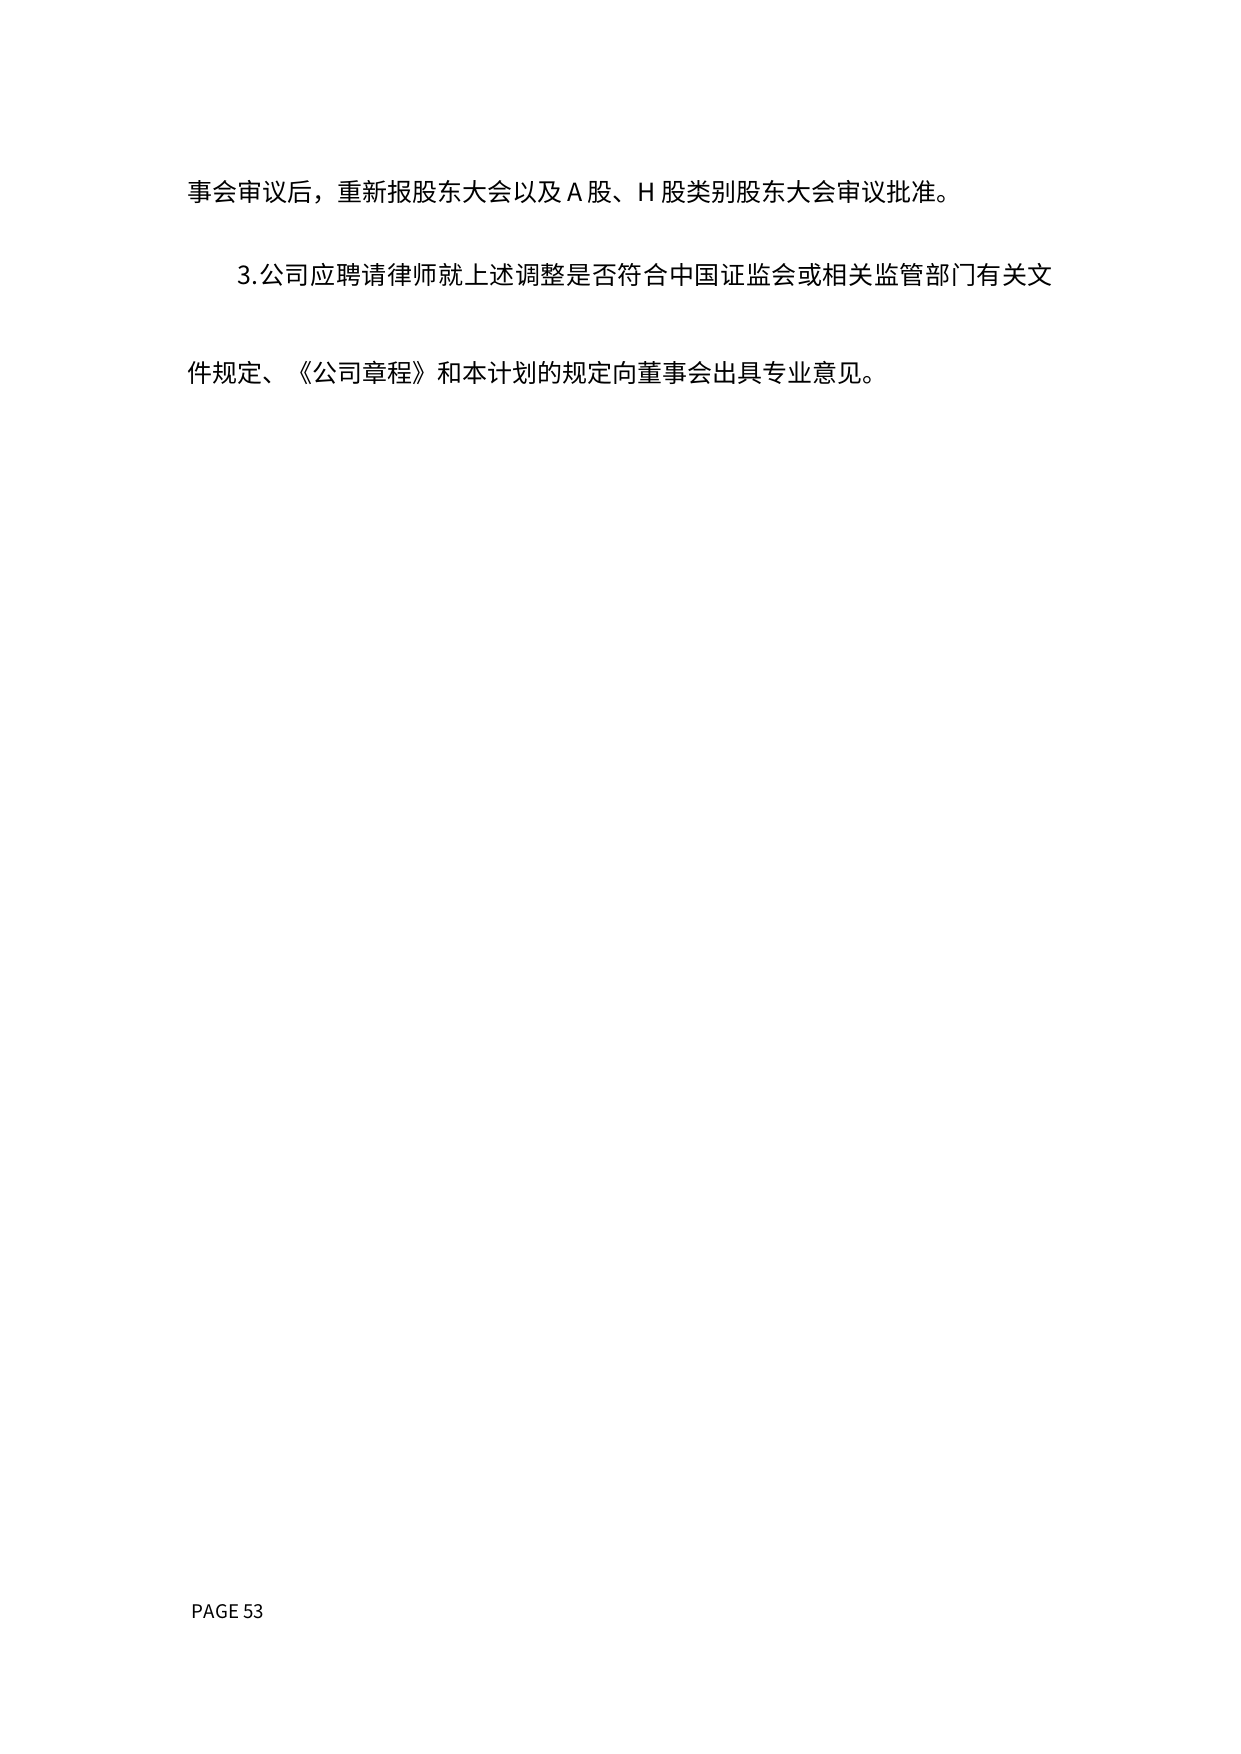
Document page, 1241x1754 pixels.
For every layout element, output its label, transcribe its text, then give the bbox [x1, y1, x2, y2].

text 3.公司应聘请律师就上述调整是否符合中国证监会或相关监管部门有关文件规定、《公司章程》和本计划的规定向董事会出具专业意见。 [187, 241, 1053, 404]
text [187, 158, 1053, 223]
